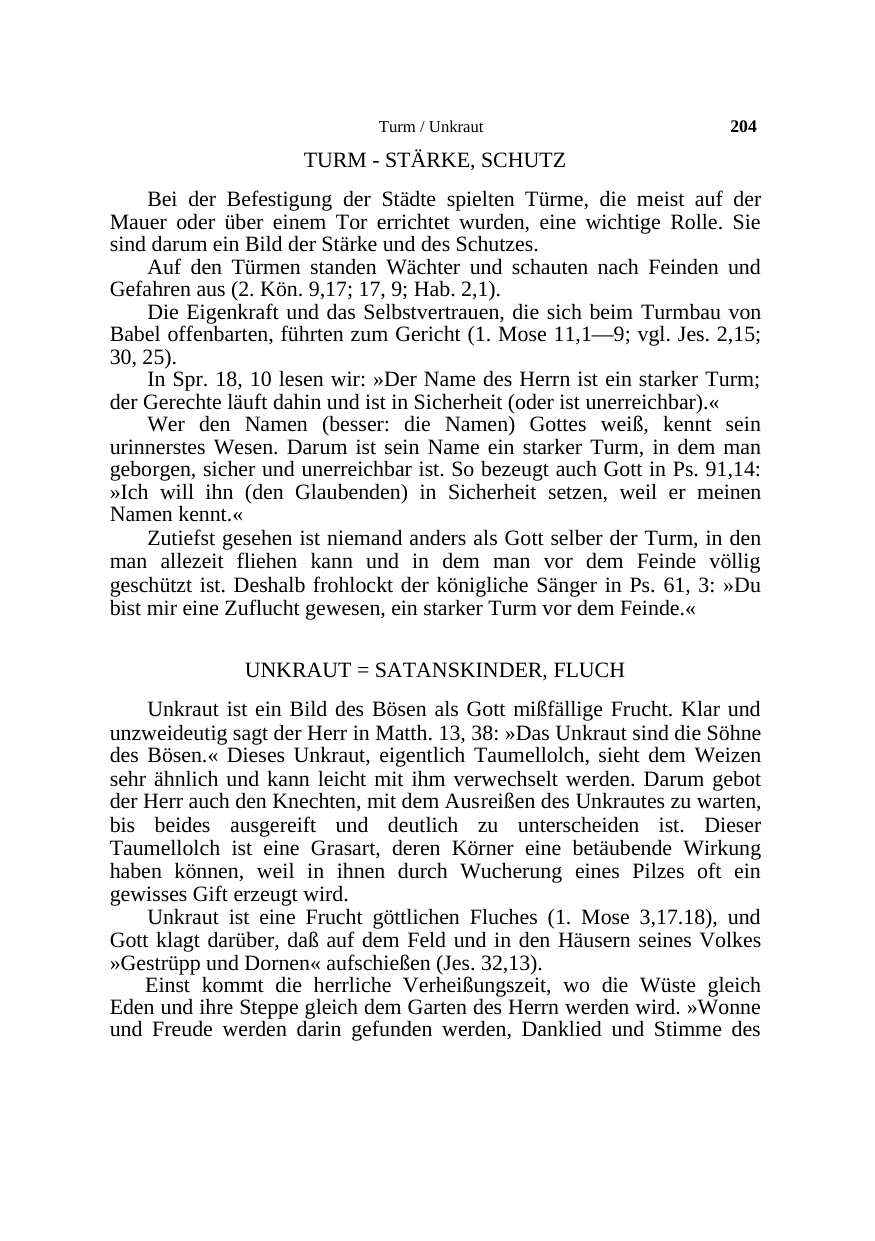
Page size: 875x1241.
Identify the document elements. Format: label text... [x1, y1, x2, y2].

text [109, 975, 762, 1041]
text Unkraut ist eine Frucht göttlichen Fluches (1. Mose 3,17.18), und Gott klagt darüber, daß auf dem Feld und in den Häusern seines Volkes »Gestrüpp und Dornen« aufschießen (Jes. 32,13). [109, 906, 762, 975]
text Die Eigenkraft und das Selbstvertrauen, die sich beim Turmbau von Babel offenbarten, führten zum Gericht (1. Mose 11,1—9; vgl. Jes. 2,15; 30, 25). [109, 301, 762, 369]
subtitle TURM - STÄRKE, SCHUTZ [109, 149, 760, 171]
text Unkraut ist ein Bild des Bösen als Gott mißfällige Frucht. Klar und unzweideutig sagt der Herr in Matth. 13, 38: »Das Unkraut sind die Söhne des Bösen.« Dieses Unkraut, eigentlich Taumellolch, sieht dem Weizen sehr ähnlich und kann leicht mit ihm verwechselt werden. Darum gebot der Herr auch den Knechten, mit dem Ausreißen des Unkrautes zu warten, bis beides ausgereift und deutlich zu unterscheiden ist. Dieser Taumellolch ist eine Grasart, deren Körner eine betäubende Wirkung haben können, weil in ihnen durch Wucherung eines Pilzes oft ein gewisses Gift erzeugt wird. [109, 698, 762, 906]
text Bei der Befestigung der Städte spielten Türme, die meist auf der Mauer oder über einem Tor errichtet wurden, eine wichtige Rolle. Sie sind darum ein Bild der Stärke und des Schutzes. [109, 189, 762, 256]
text UNKRAUT = SATANSKINDER, FLUCH [109, 659, 760, 681]
text Auf den Türmen standen Wächter und schauten nach Feinden und Gefahren aus (2. Kön. 9,17; 17, 9; Hab. 2,1). [109, 256, 762, 301]
text Zutiefst gesehen ist niemand anders als Gott selber der Turm, in den man allezeit fliehen kann und in dem man vor dem Feinde völlig geschützt ist. Deshalb frohlockt der königliche Sänger in Ps. 61, 3: »Du bist mir eine Zuflucht gewesen, ein starker Turm vor dem Feinde.« [109, 526, 762, 621]
text Wer den Namen (besser: die Namen) Gottes weiß, kennt sein urinnerstes Wesen. Darum ist sein Name ein starker Turm, in dem man geborgen, sicher und unerreichbar ist. So bezeugt auch Gott in Ps. 91,14: »Ich will ihn (den Glaubenden) in Sicherheit setzen, weil er meinen Namen kennt.« [109, 414, 762, 526]
text In Spr. 18, 10 lesen wir: »Der Name des Herrn ist ein starker Turm; der Gerechte läuft dahin und ist in Sicherheit (oder ist unerreichbar).« [109, 369, 762, 414]
